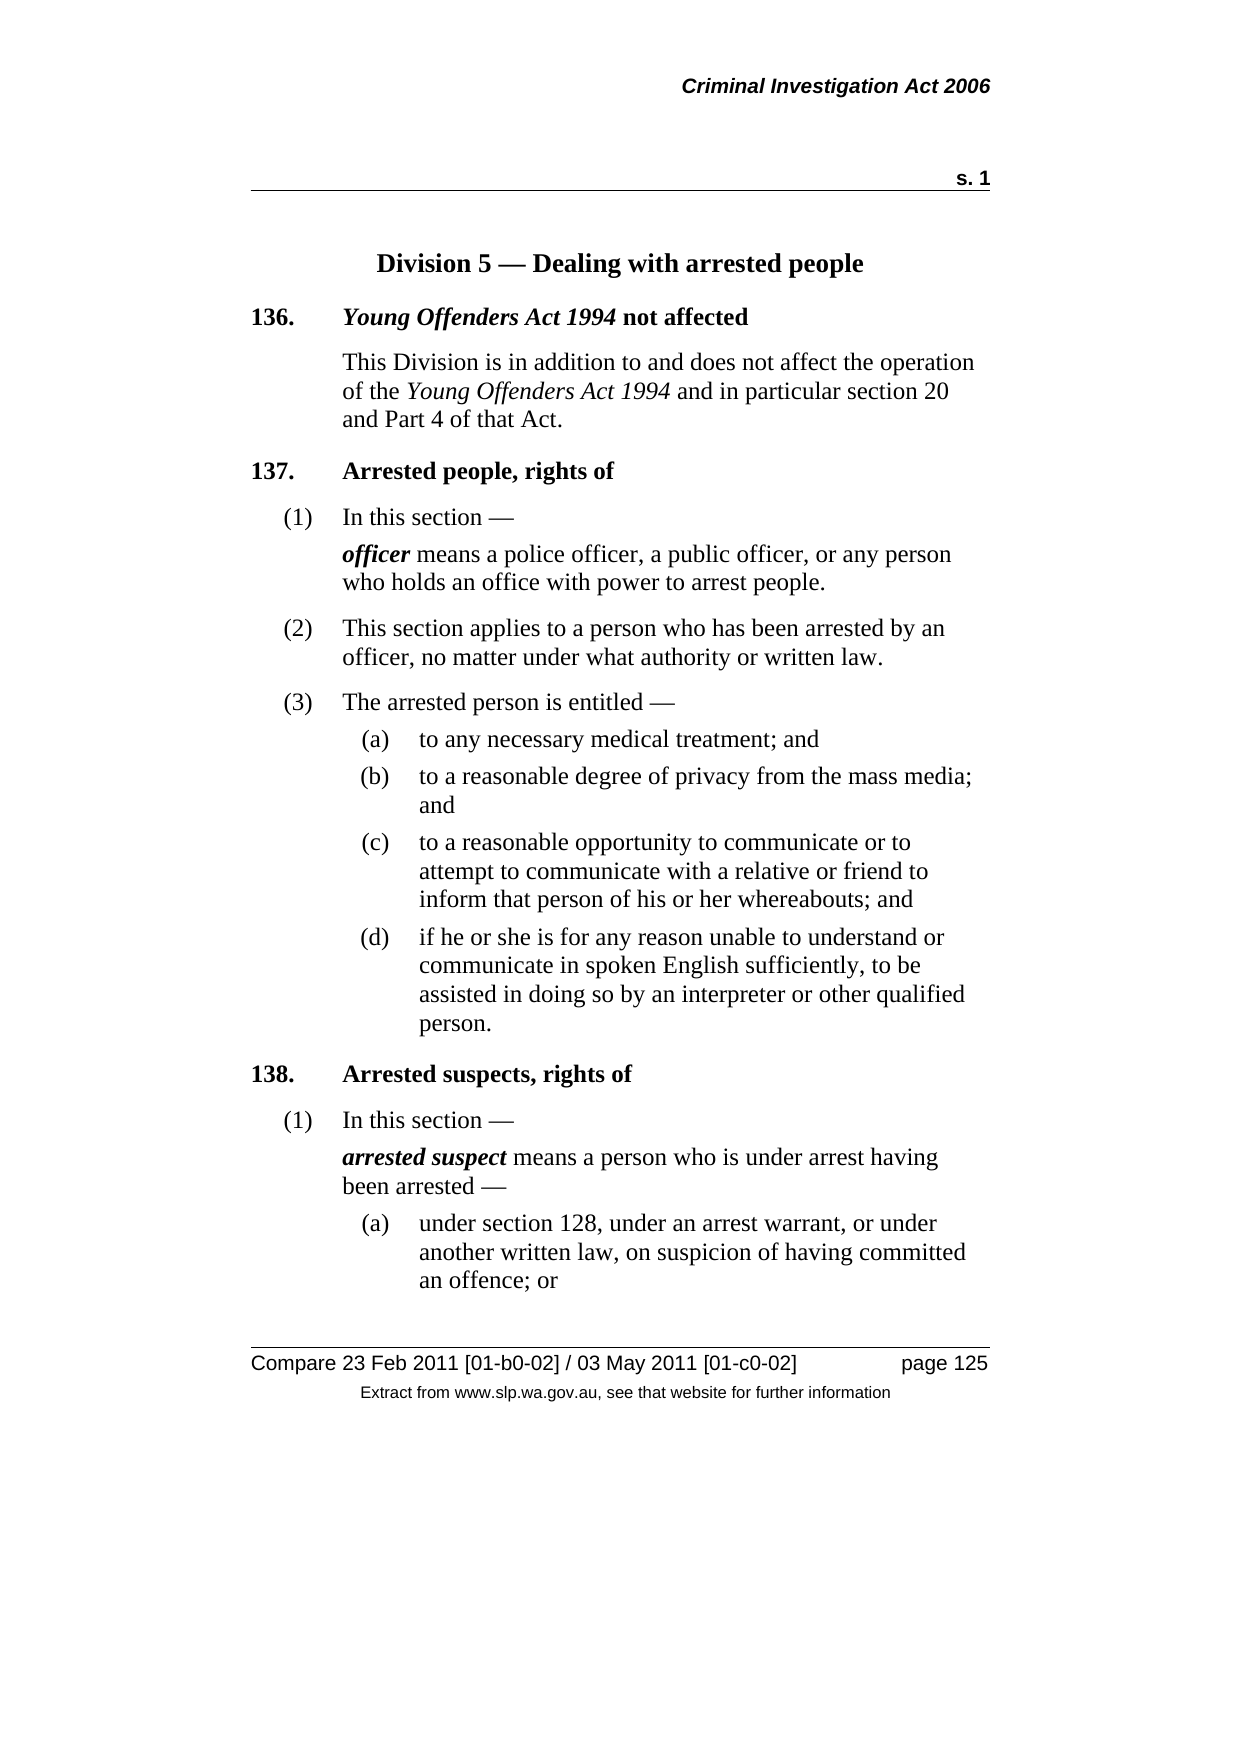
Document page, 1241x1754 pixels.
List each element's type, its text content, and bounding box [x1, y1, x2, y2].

text (d) if he or she is for any reason unable to understand or communicate in spoken English sufficiently, to be assisted in doing so by an interpreter or other qualified person. [251, 922, 990, 1037]
text (2) This section applies to a person who has been arrested by an officer, no matter under what authority or written law. [251, 613, 990, 670]
text (1) In this section — [251, 1105, 990, 1134]
text (c) to a reasonable opportunity to communicate or to attempt to communicate with a relative or friend to inform that person of his or her whereabouts; and [251, 827, 990, 913]
text officer means a police officer, a public officer, or any person who holds an office with power to arrest people. [251, 539, 990, 596]
text arrested suspect means a person who is under arrest having been arrested — [251, 1142, 990, 1199]
text (3) The arrested person is entitled — [251, 687, 990, 716]
subtitle 136. Young Offenders Act 1994 not affected [251, 302, 990, 330]
text (a) under section 128, under an arrest warrant, or under another written law, on suspicion of having committed an offence; or [251, 1208, 990, 1294]
subtitle Division 5 — Dealing with arrested people [251, 247, 990, 279]
subtitle 137. Arrested people, rights of [251, 456, 990, 485]
text This Division is in addition to and does not affect the operation of the Young Offenders Act 1994 and in particular section 20 and Part 4 of that Act. [251, 347, 990, 433]
text (1) In this section — [251, 502, 990, 530]
subtitle 138. Arrested suspects, rights of [251, 1059, 990, 1088]
text (b) to a reasonable degree of privacy from the mass media; and [251, 761, 990, 819]
text (a) to any necessary medical treatment; and [251, 724, 990, 753]
